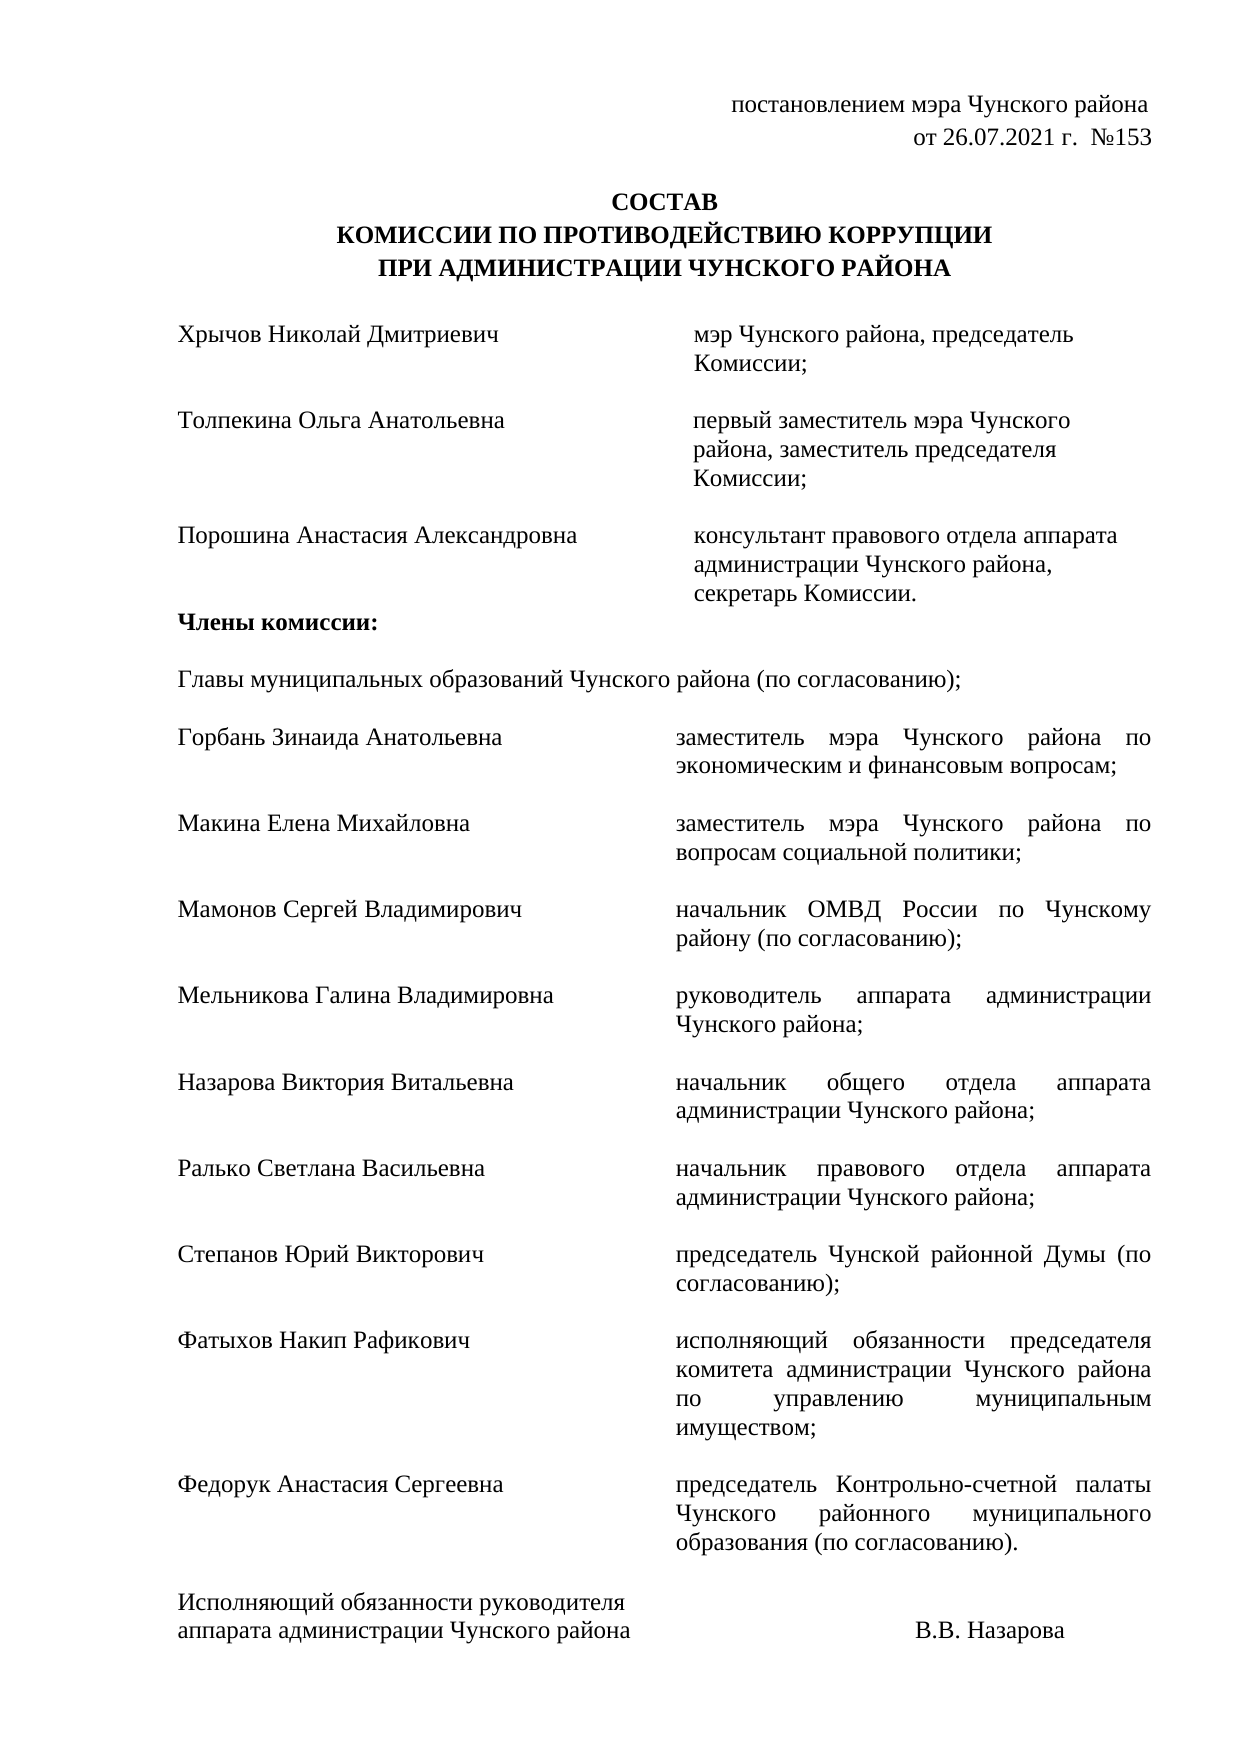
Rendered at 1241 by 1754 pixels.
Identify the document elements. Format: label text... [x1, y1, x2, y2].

text Толпекина Ольга Анатольевна первый заместитель мэра Чунского района, заместитель председателя Комиссии; [177, 405, 1152, 492]
text от 26.07.2021 г. №153 [177, 122, 1152, 150]
text аппарата администрации Чунского района В.В. Назарова [177, 1615, 1152, 1644]
text ПРИ АДМИНИСТРАЦИИ ЧУНСКОГО РАЙОНА [177, 253, 1152, 282]
text Порошина Анастасия Александровна консультант правового отдела аппарата [177, 520, 1152, 549]
text Члены комиссии: [177, 607, 1152, 635]
text администрации Чунского района, [620, 549, 1152, 578]
text Исполняющий обязанности руководителя [177, 1587, 1152, 1615]
text Хрычов Николай Дмитриевич мэр Чунского района, председатель [177, 319, 1152, 348]
text постановлением мэра Чунского района [693, 89, 1152, 117]
table_header Главы муниципальных образований Чунского района (по согласованию); [166, 664, 1163, 722]
text СОСТАВ [177, 187, 1152, 216]
text секретарь Комиссии. [620, 578, 1152, 607]
text Комиссии; [620, 348, 1152, 377]
table_cell заместитель мэра Чунского района по экономическим и финансовым вопросам; заместитель мэра Чунского района по вопросам социальной политики; начальник ОМВД России по Чунскому району (по согласованию); руководитель аппарата администрации Чунского района; начальник общего отдела аппарата администрации Чунского района; начальник правового отдела аппарата администрации Чунского района; председатель Чунской районной Думы (по согласованию); исполняющий обязанности председателя комитета администрации Чунского района по управлению муниципальным имуществом; председатель Контрольно-счетной палаты Чунского районного муниципального образования (по согласованию). [664, 722, 1163, 1558]
table_cell Горбань Зинаида Анатольевна Макина Елена Михайловна Мамонов Сергей Владимирович Мельникова Галина Владимировна Назарова Виктория Витальевна Ралько Светлана Васильевна Степанов Юрий Викторович Фатыхов Накип Рафикович Федорук Анастасия Сергеевна [166, 722, 664, 1558]
text КОМИССИИ ПО ПРОТИВОДЕЙСТВИЮ КОРРУПЦИИ [177, 220, 1152, 249]
